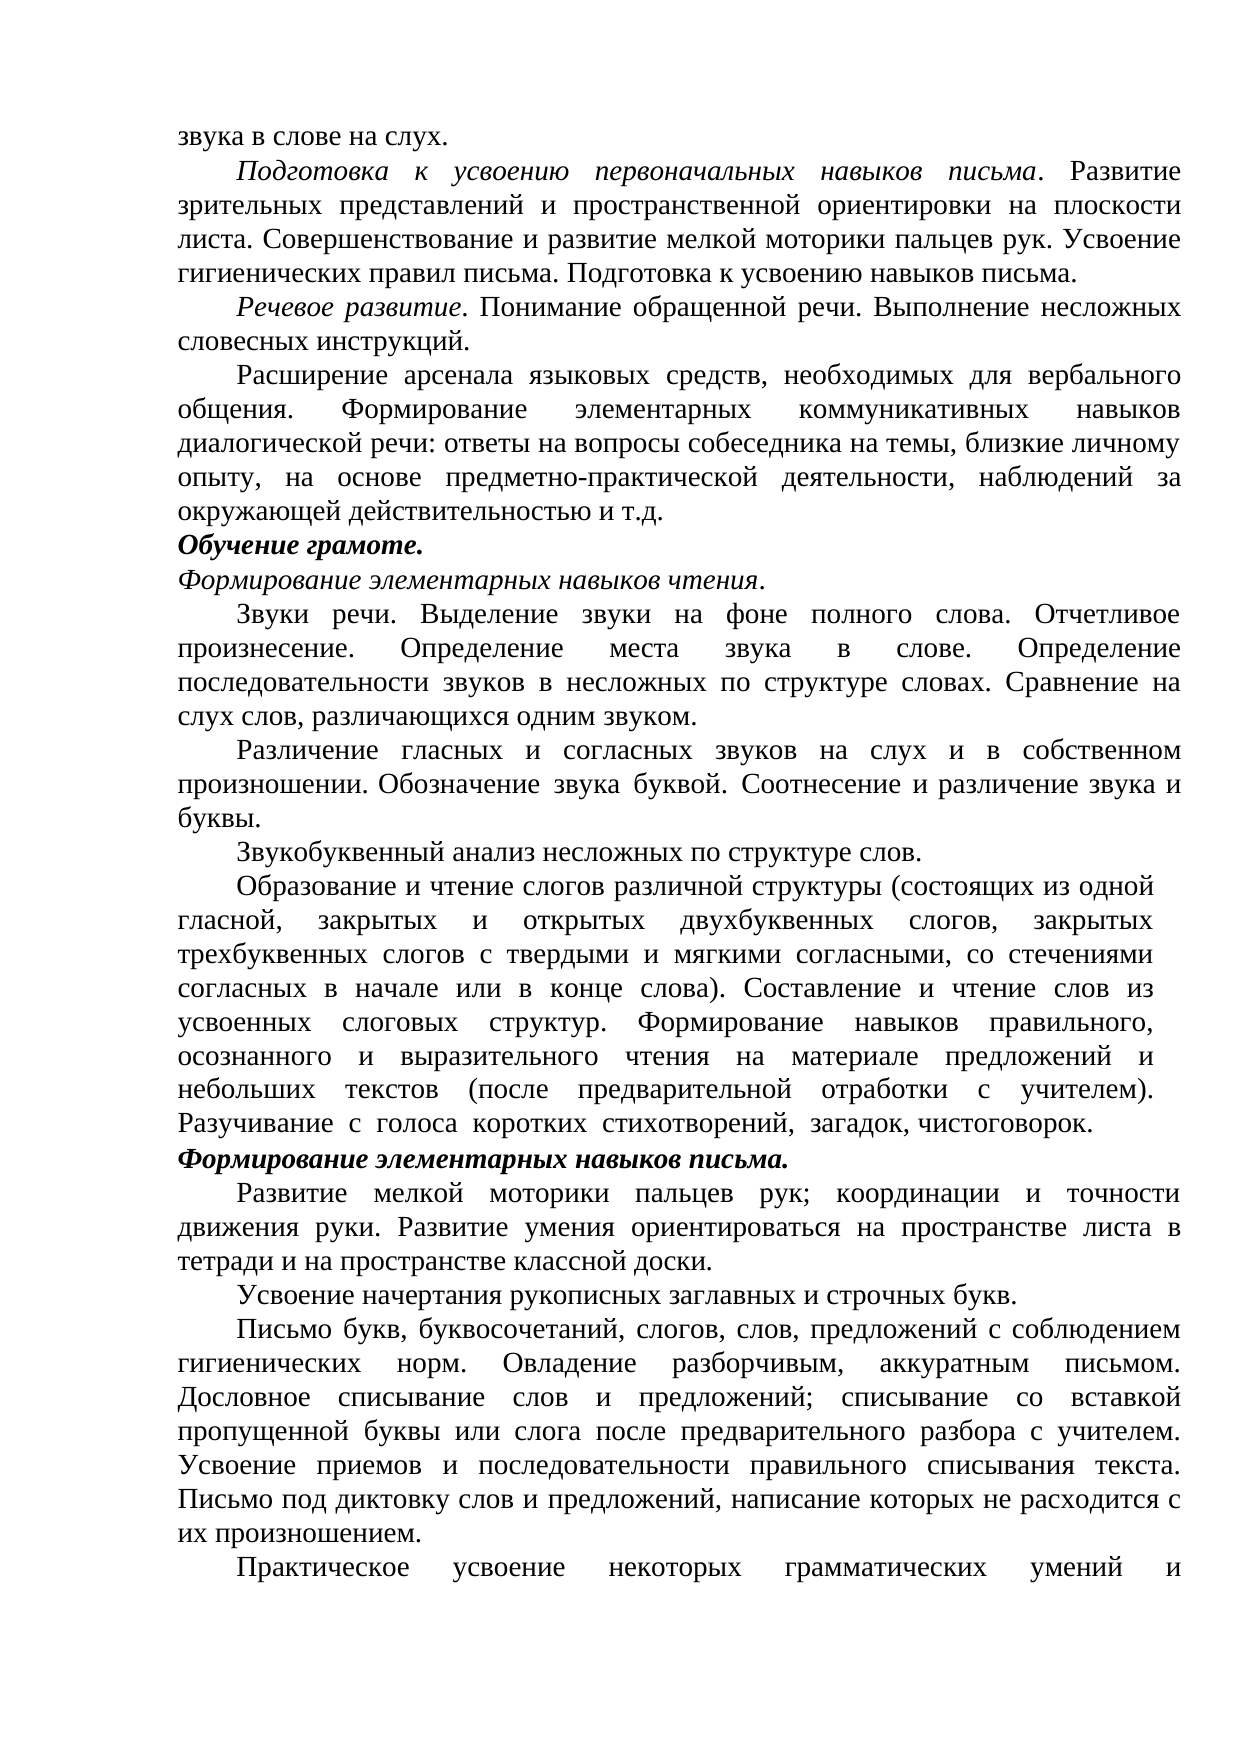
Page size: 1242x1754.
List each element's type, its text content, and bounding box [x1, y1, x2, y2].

text Расширение арсенала языковых средств, необходимых для вербального общения. Формирование элементарных коммуникативных навыков диалогической речи: ответы на вопросы собеседника на темы, близкие личному опыту, на основе предметно-практической деятельности, наблюдений за окружающей действительностью и т.д. [177, 357, 1181, 526]
text Формирование элементарных навыков письма. [177, 1141, 1181, 1174]
text Образование и чтение слогов различной структуры (состоящих из одной гласной, закрытых и открытых двухбуквенных слогов, закрытых трехбуквенных слогов с твердыми и мягкими согласными, со стечениями согласных в начале или в конце слова). Составление и чтение слов из усвоенных слоговых структур. Формирование навыков правильного, осознанного и выразительного чтения на материале предложений и небольших текстов (после предварительной отработки с учителем). Разучивание с голоса коротких стихотворений, загадок, чистоговорок. [177, 868, 1154, 1139]
text Различение гласных и согласных звуков на слух и в собственном произношении. Обозначение звука буквой. Соотнесение и различение звука и буквы. [177, 732, 1181, 833]
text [177, 118, 1181, 152]
text Звуки речи. Выделение звуки на фоне полного слова. Отчетливое произнесение. Определение места звука в слове. Определение последовательности звуков в несложных по структуре словах. Сравнение на слух слов, различающихся одним звуком. [177, 596, 1181, 731]
text Подготовка к усвоению первоначальных навыков письма. Развитие зрительных представлений и пространственной ориентировки на плоскости листа. Совершенствование и развитие мелкой моторики пальцев рук. Усвоение гигиенических правил письма. Подготовка к усвоению навыков письма. [177, 153, 1181, 288]
text Речевое развитие. Понимание обращенной речи. Выполнение несложных словесных инструкций. [177, 289, 1181, 357]
text Развитие мелкой моторики пальцев рук; координации и точности движения руки. Развитие умения ориентироваться на пространстве листа в тетради и на пространстве классной доски. [177, 1175, 1181, 1276]
text Звукобуквенный анализ несложных по структуре слов. [177, 834, 1181, 868]
text Письмо букв, буквосочетаний, слогов, слов, предложений с соблюдением гигиенических норм. Овладение разборчивым, аккуратным письмом. Дословное списывание слов и предложений; списывание со вставкой пропущенной буквы или слога после предварительного разбора с учителем. Усвоение приемов и последовательности правильного списывания текста. Письмо под диктовку слов и предложений, написание которых не расходится с их произношением. [177, 1312, 1181, 1548]
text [177, 1549, 1181, 1583]
text Формирование элементарных навыков чтения. [177, 562, 1181, 595]
text Обучение грамоте. [177, 527, 1181, 561]
text Усвоение начертания рукописных заглавных и строчных букв. [177, 1277, 1181, 1311]
